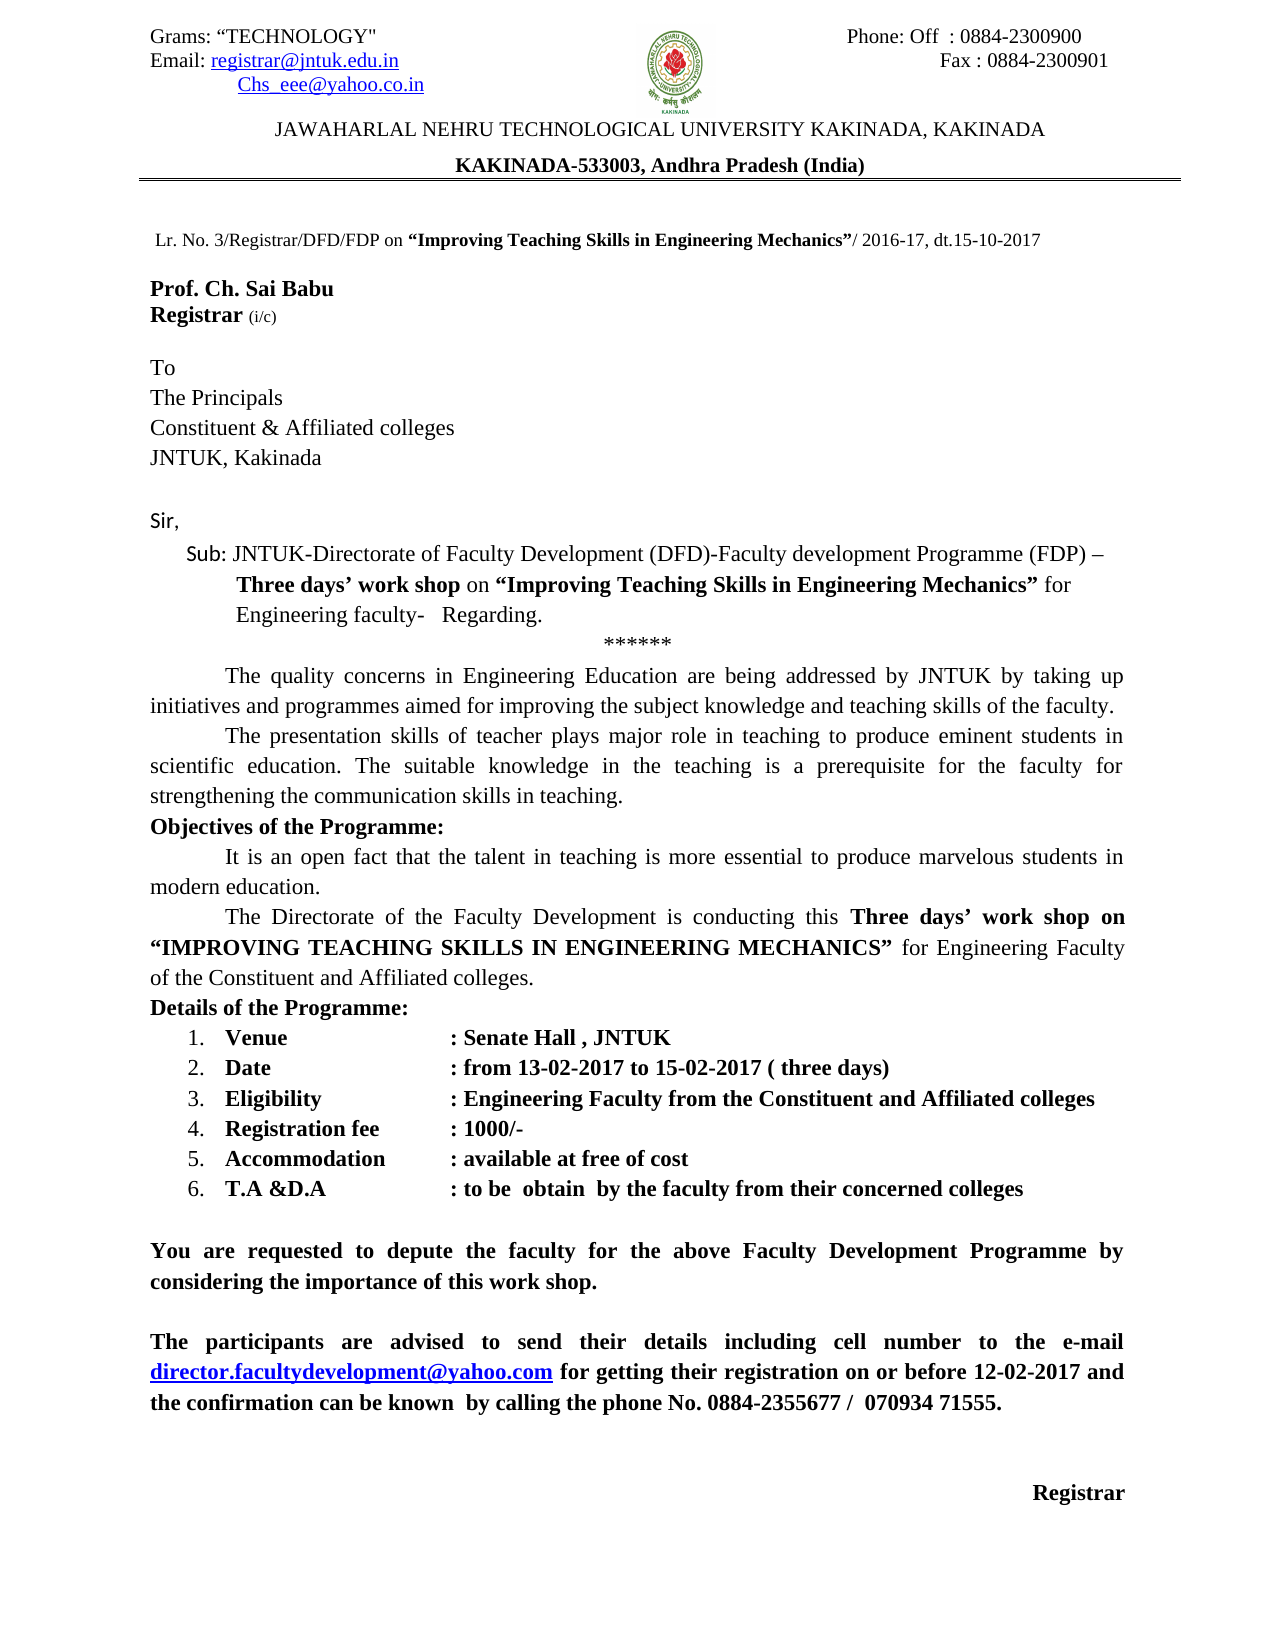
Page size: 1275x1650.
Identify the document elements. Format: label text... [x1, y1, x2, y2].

picture [636, 23, 717, 118]
text It is an open fact that the talent in teaching is more essential to produce marvelous students in modern education. [150, 843, 1125, 899]
text Prof. Ch. Sai Babu [150, 274, 1125, 301]
text Registrar [150, 1479, 1125, 1506]
list Venue : Senate Hall , JNTUK [187, 1024, 1125, 1051]
text Lr. No. 3/Registrar/DFD/FDP on “Improving Teaching Skills in Engineering Mechanics”/ 2016-17, dt.15-10-2017 [150, 229, 1125, 251]
text The Directorate of the Faculty Development is conducting this Three days’ work shop on “IMPROVING TEACHING SKILLS IN ENGINEERING MECHANICS” for Engineering Faculty of the Constituent and Affiliated colleges. [150, 903, 1125, 990]
text Details of the Programme: [150, 994, 1125, 1020]
text The presentation skills of teacher plays major role in teaching to produce eminent students in scientific education. The suitable knowledge in the teaching is a prerequisite for the faculty for strengthening the communication skills in teaching. [150, 722, 1125, 809]
text The quality concerns in Engineering Education are being addressed by JNTUK by taking up initiatives and programmes aimed for improving the subject knowledge and teaching skills of the faculty. [150, 662, 1125, 718]
text The Principals [150, 384, 1125, 410]
list Accommodation : available at free of cost [187, 1145, 1125, 1171]
list Registration fee : 1000/- [187, 1115, 1125, 1141]
text Constituent & Affiliated colleges [150, 414, 1125, 440]
text Sub: JNTUK-Directorate of Faculty Development (DFD)-Faculty development Programme (FDP) – [150, 539, 1125, 567]
text Sir, [150, 507, 1125, 535]
text To [150, 354, 1125, 380]
text The participants are advised to send their details including cell number to the e-mail director.facultydevelopment@yahoo.com for getting their registration on or before 12-02-2017 and the confirmation can be known by calling the phone No. 0884-2355677 / 070934 71555. [150, 1328, 1125, 1415]
list Date : from 13-02-2017 to 15-02-2017 ( three days) [187, 1054, 1125, 1081]
text Objectives of the Programme: [150, 813, 1125, 839]
text JNTUK, Kakinada [150, 444, 1125, 471]
text Registrar (i/c) [150, 301, 1125, 327]
list T.A &D.A : to be obtain by the faculty from their concerned colleges [187, 1175, 1125, 1202]
list Eligibility : Engineering Faculty from the Constituent and Affiliated colleges [187, 1084, 1125, 1111]
text ****** [150, 631, 1125, 658]
text Engineering faculty- Regarding. [150, 601, 1125, 628]
text You are requested to depute the faculty for the above Faculty Development Programme by considering the importance of this work shop. [150, 1238, 1125, 1294]
text Three days’ work shop on “Improving Teaching Skills in Engineering Mechanics” for [150, 571, 1125, 597]
